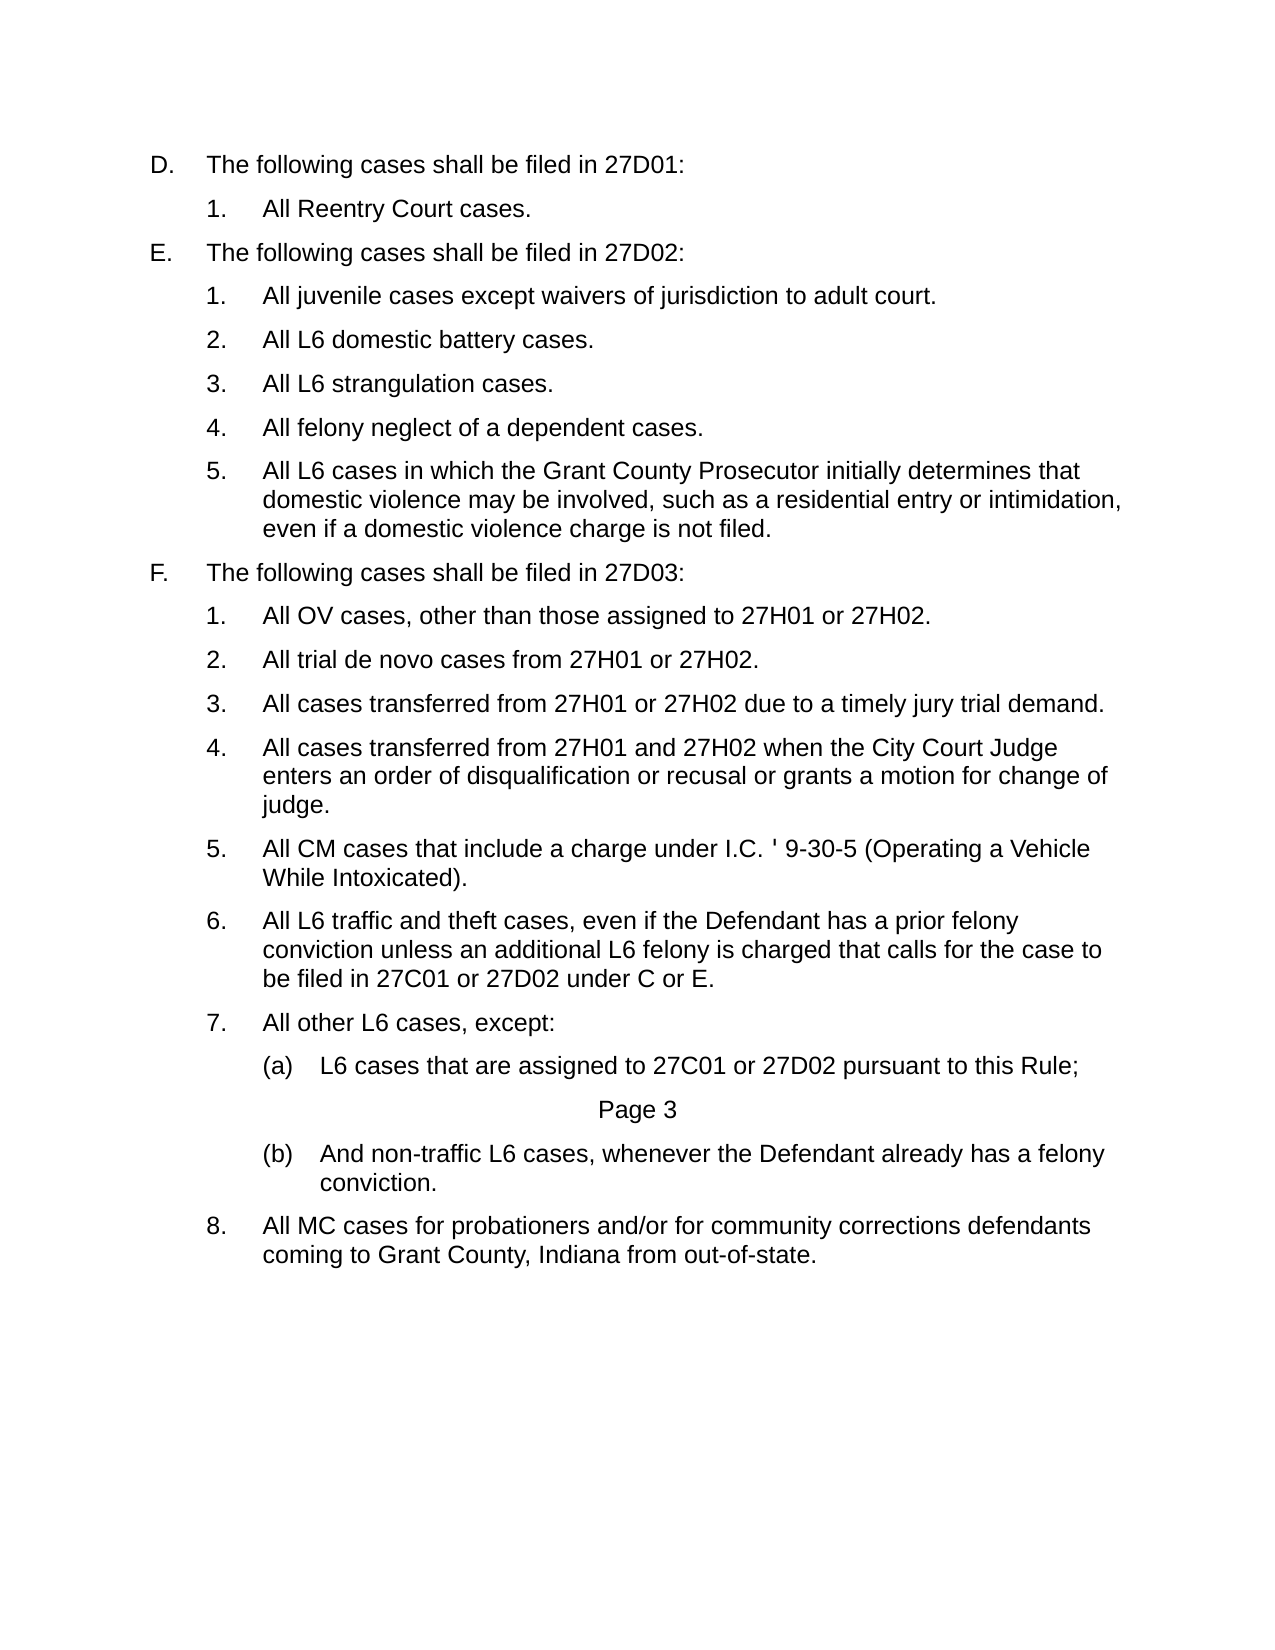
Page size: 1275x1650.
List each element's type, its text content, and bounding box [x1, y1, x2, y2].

text 5. All L6 cases in which the Grant County Prosecutor initially determines that domestic violence may be involved, such as a residential entry or intimidation, even if a domestic violence charge is not filed. [206, 456, 1125, 542]
text D. The following cases shall be filed in 27D01: [150, 150, 1125, 179]
text 2. All L6 domestic battery cases. [206, 325, 1125, 354]
text 4. All felony neglect of a dependent cases. [206, 412, 1125, 441]
text F. The following cases shall be filed in 27D03: [149, 557, 1125, 586]
text 7. All other L6 cases, except: [206, 1008, 1125, 1036]
text 2. All trial de novo cases from 27H01 or 27H02. [206, 645, 1125, 674]
text 1. All Reentry Court cases. [206, 194, 1125, 222]
text 1. All juvenile cases except waivers of jurisdiction to adult court. [206, 281, 1125, 310]
text E. The following cases shall be filed in 27D02: [149, 237, 1125, 266]
text (a) L6 cases that are assigned to 27C01 or 27D02 pursuant to this Rule; [262, 1051, 1125, 1080]
text 3. All L6 strangulation cases. [206, 369, 1125, 397]
text 1. All OV cases, other than those assigned to 27H01 or 27H02. [206, 601, 1125, 630]
text 5. All CM cases that include a charge under I.C. 9-30-5 (Operating a Vehicle While Intoxicated). [206, 834, 1125, 891]
text 6. All L6 traffic and theft cases, even if the Defendant has a prior felony conviction unless an additional L6 felony is charged that calls for the case to be filed in 27C01 or 27D02 under C or E. [206, 906, 1125, 993]
text (b) And non-traffic L6 cases, whenever the Defendant already has a felony conviction. [262, 1139, 1125, 1196]
text 4. All cases transferred from 27H01 and 27H02 when the City Court Judge enters an order of disqualification or recusal or grants a motion for change of judge. [206, 732, 1125, 819]
text 8. All MC cases for probationers and/or for community corrections defendants coming to Grant County, Indiana from out-of-state. [206, 1211, 1125, 1269]
text Page 3 [150, 1095, 1125, 1124]
text 3. All cases transferred from 27H01 or 27H02 due to a timely jury trial demand. [206, 689, 1125, 717]
